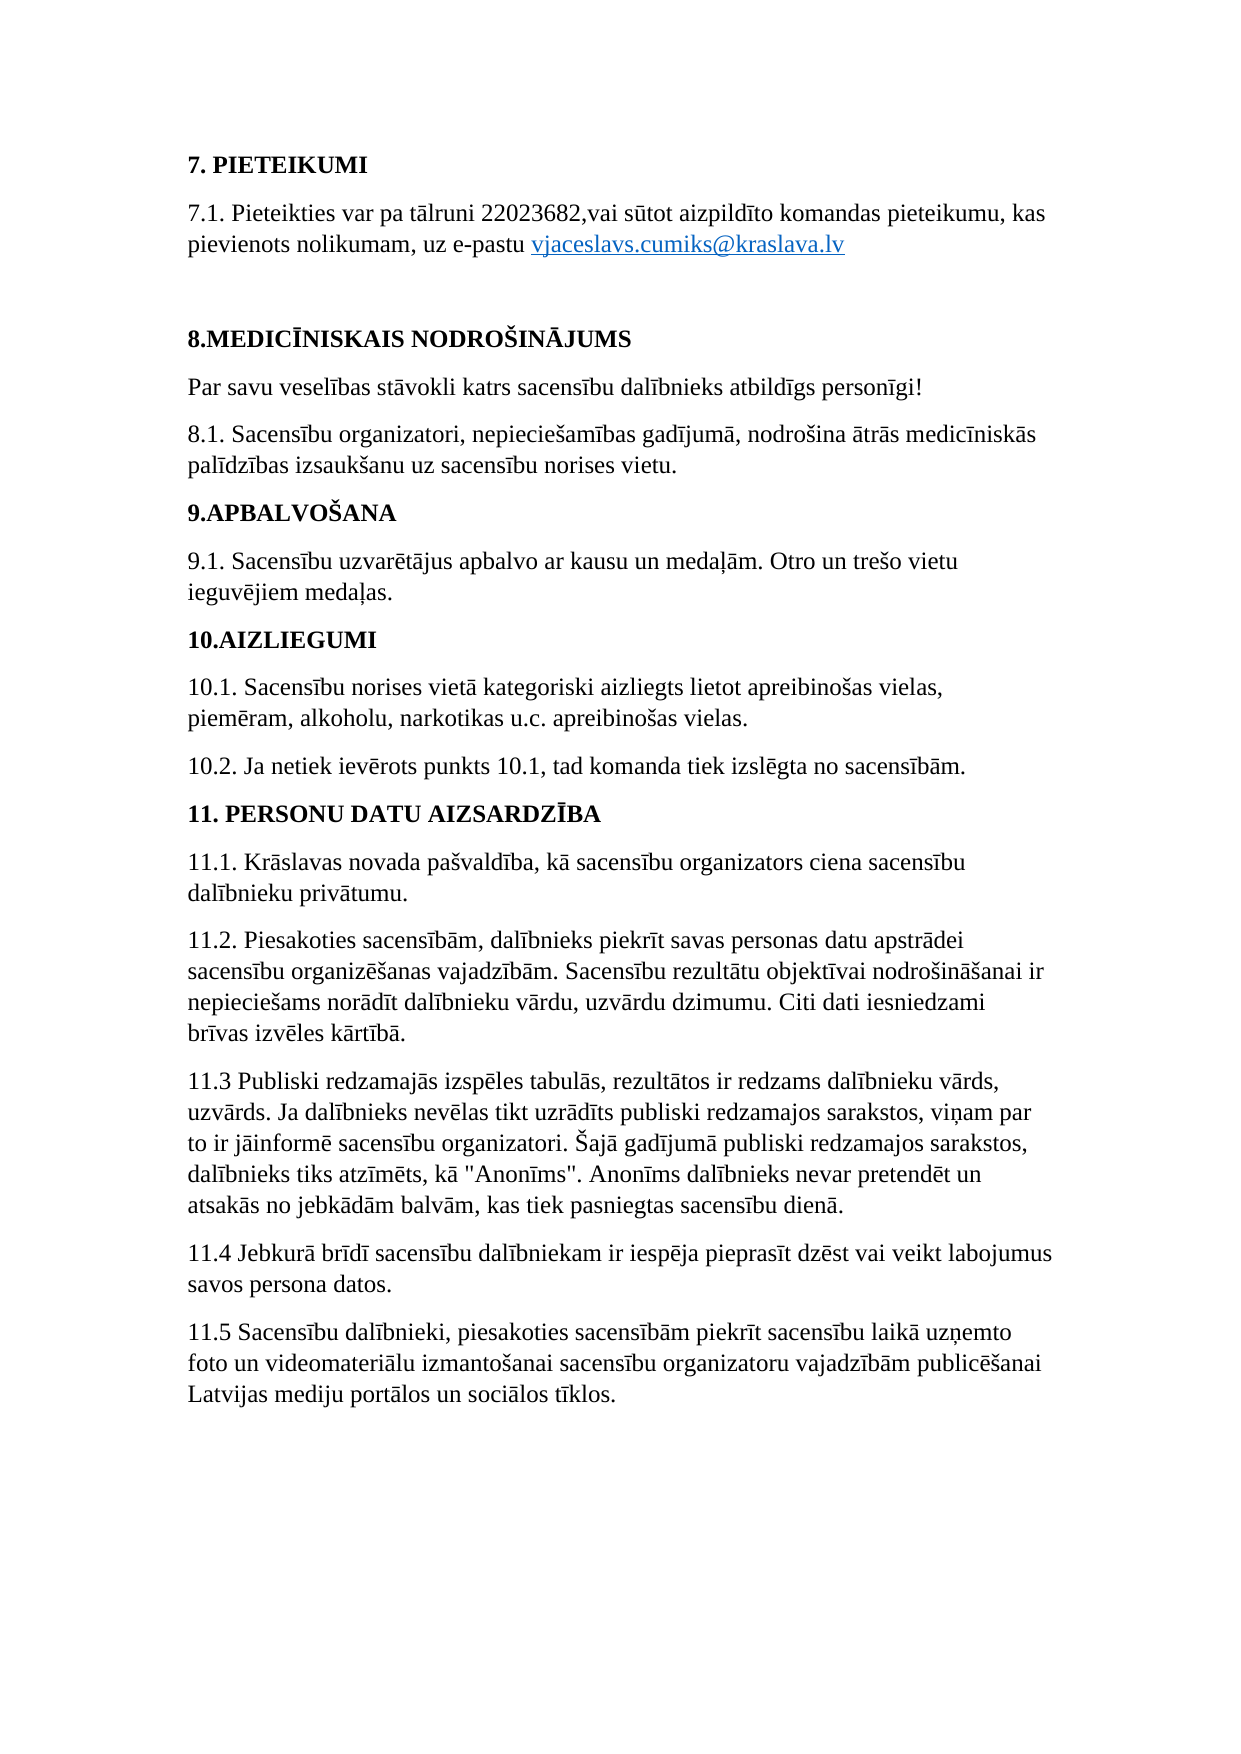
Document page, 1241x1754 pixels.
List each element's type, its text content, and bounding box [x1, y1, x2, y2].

text 9.1. Sacensību uzvarētājus apbalvo ar kausu un medaļām. Otro un trešo vietu ieguvējiem medaļas. [187, 546, 1053, 606]
text 11.5 Sacensību dalībnieki, piesakoties sacensībām piekrīt sacensību laikā uzņemto foto un videomateriālu izmantošanai sacensību organizatoru vajadzībām publicēšanai Latvijas mediju portālos un sociālos tīklos. [187, 1317, 1053, 1408]
text 11.3 Publiski redzamajās izspēles tabulās, rezultātos ir redzams dalībnieku vārds, uzvārds. Ja dalībnieks nevēlas tikt uzrādīts publiski redzamajos sarakstos, viņam par to ir jāinformē sacensību organizatori. Šajā gadījumā publiski redzamajos sarakstos, dalībnieks tiks atzīmēts, kā "Anonīms". Anonīms dalībnieks nevar pretendēt un atsakās no jebkādām balvām, kas tiek pasniegtas sacensību dienā. [187, 1066, 1053, 1219]
text 10.1. Sacensību norises vietā kategoriski aizliegts lietot apreibinošas vielas, piemēram, alkoholu, narkotikas u.c. apreibinošas vielas. [187, 672, 1053, 732]
text 11.2. Piesakoties sacensībām, dalībnieks piekrīt savas personas datu apstrādei sacensību organizēšanas vajadzībām. Sacensību rezultātu objektīvai nodrošināšanai ir nepieciešams norādīt dalībnieku vārdu, uzvārdu dzimumu. Citi dati iesniedzami brīvas izvēles kārtībā. [187, 925, 1053, 1047]
text Par savu veselības stāvokli katrs sacensību dalībnieks atbildīgs personīgi! [187, 372, 1053, 401]
text 8.1. Sacensību organizatori, nepieciešamības gadījumā, nodrošina ātrās medicīniskās palīdzības izsaukšanu uz sacensību norises vietu. [187, 419, 1053, 479]
text 11.1. Krāslavas novada pašvaldība, kā sacensību organizators ciena sacensību dalībnieku privātumu. [187, 847, 1053, 906]
text 10.2. Ja netiek ievērots punkts 10.1, tad komanda tiek izslēgta no sacensībām. [187, 751, 1053, 780]
text 11.4 Jebkurā brīdī sacensību dalībniekam ir iespēja pieprasīt dzēst vai veikt labojumus savos persona datos. [187, 1238, 1053, 1298]
text 7.1. Pieteikties var pa tālruni 22023682,vai sūtot aizpildīto komandas pieteikumu, kas pievienots nolikumam, uz e-pastu vjaceslavs.cumiks@kraslava.lv [187, 198, 1053, 257]
text 11. PERSONU DATU AIZSARDZĪBA [187, 799, 1053, 828]
text 10.AIZLIEGUMI [187, 625, 1053, 653]
text 7. PIETEIKUMI [187, 150, 1053, 179]
text 9.APBALVOŠANA [187, 498, 1053, 527]
text 8.MEDICĪNISKAIS NODROŠINĀJUMS [187, 324, 1053, 353]
